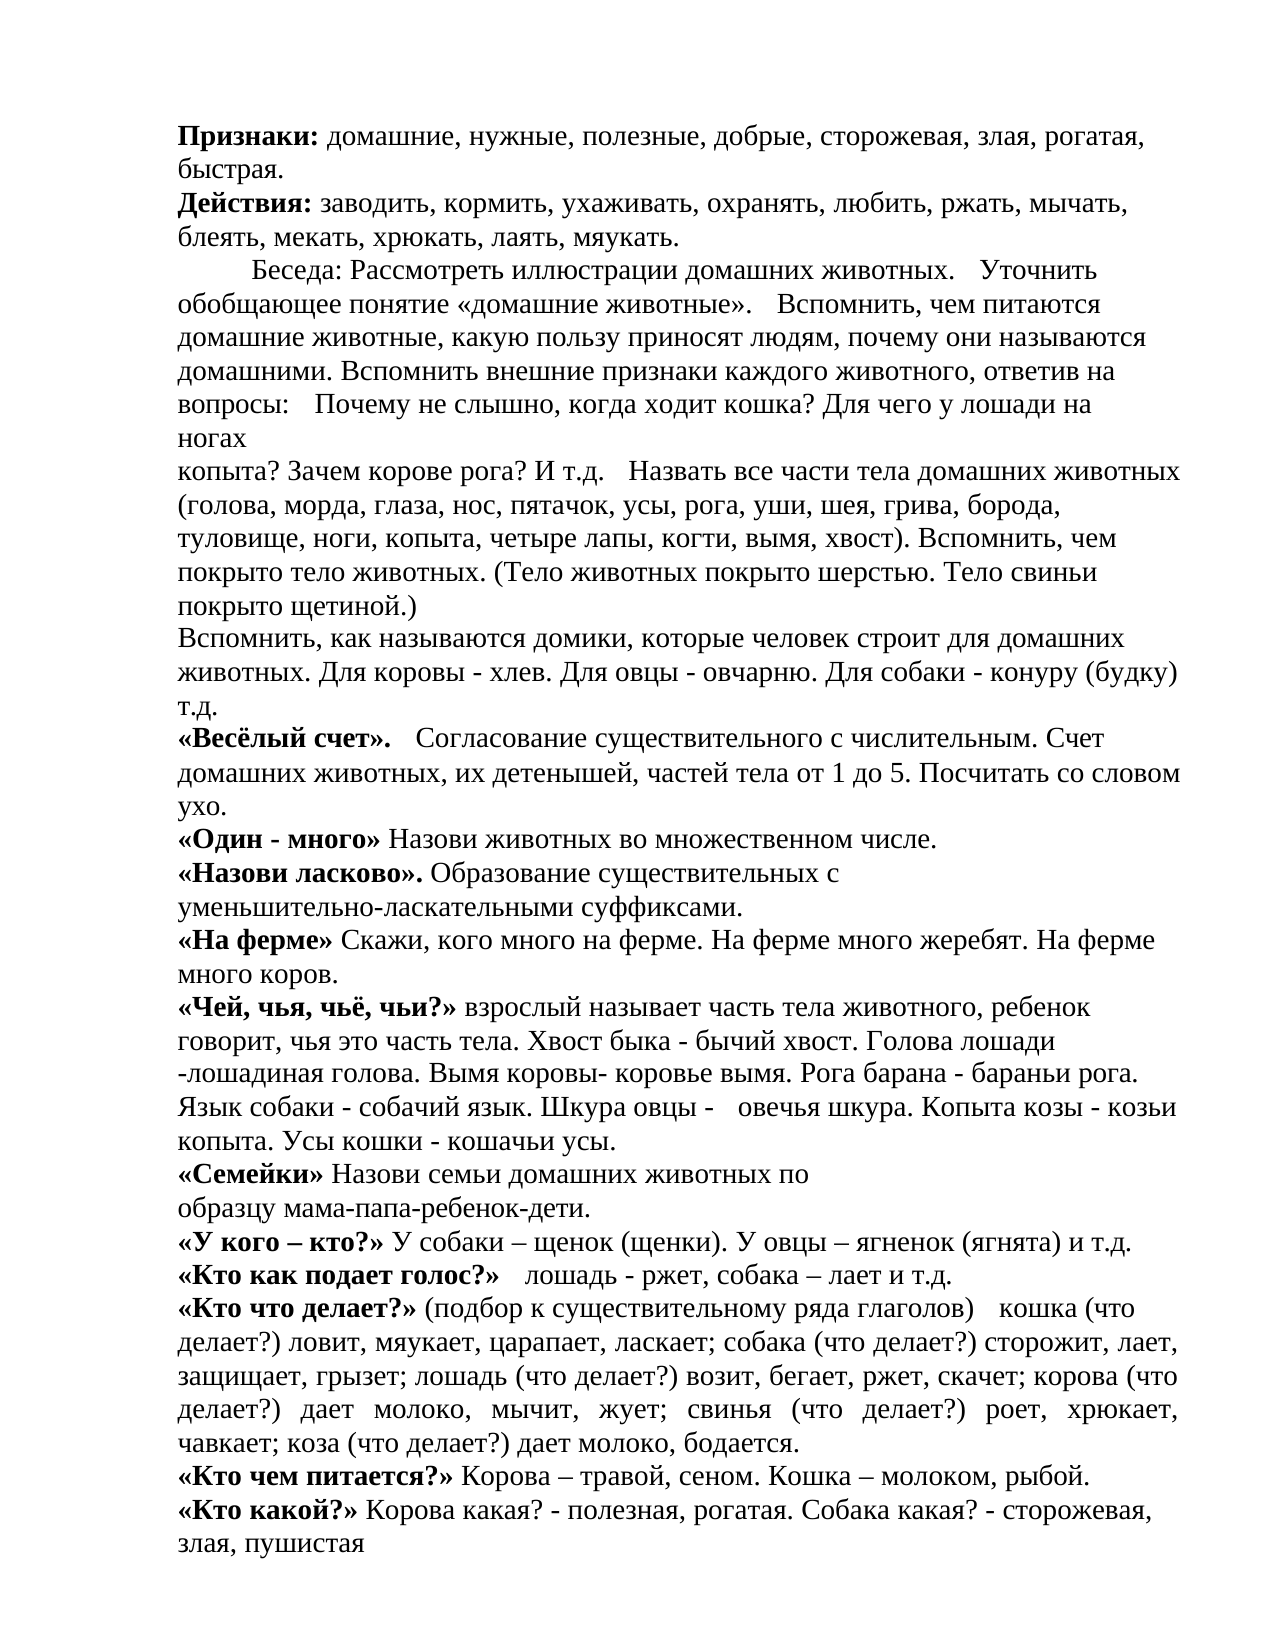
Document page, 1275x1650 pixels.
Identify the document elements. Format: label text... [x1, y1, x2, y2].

text «Один - много» Назови животных во множественном числе. [177, 822, 1198, 855]
text «Назови ласково». Образование существительных с уменьшительно-ласкательными суффиксами. [177, 855, 839, 922]
text копыта? Зачем корове рога? И т.д. Назвать все части тела домашних животных (голова, морда, глаза, нос, пятачок, усы, рога, уши, шея, грива, борода, туловище, ноги, копыта, четыре лапы, когти, вымя, хвост). Вспомнить, чем [177, 453, 1181, 554]
text «Весёлый счет». Согласование существительного с числительным. Счет [177, 721, 1198, 755]
text «Кто какой?» Корова какая? - полезная, рогатая. Собака какая? - сторожевая, злая, пушистая [177, 1492, 1153, 1559]
text «Семейки» Назови семьи домашних животных по образцу мама-папа-ребенок-дети. [177, 1157, 915, 1224]
text «Кто что делает?» (подбор к существительному ряда глаголов) кошка (что [177, 1291, 1198, 1324]
text Признаки: домашние, нужные, полезные, добрые, сторожевая, злая, рогатая, быстрая. [177, 118, 1198, 185]
text «На ферме» Скажи, кого много на ферме. На ферме много жеребят. На ферме много коров. [177, 922, 1198, 989]
text «Кто чем питается?» Корова – травой, сеном. Кошка – молоком, рыбой. [177, 1458, 1198, 1492]
text делает?) ловит, мяукает, царапает, ласкает; собака (что делает?) сторожит, лает, защищает, грызет; лошадь (что делает?) возит, бегает, ржет, скачет; корова (что делает?) дает молоко, мычит, жует; свинья (что делает?) роет, хрюкает, чавкает; коза (что делает?) дает молоко, бодается. [177, 1324, 1178, 1458]
text покрыто тело животных. (Тело животных покрыто шерстью. Тело свиньи покрыто щетиной.) [177, 554, 1185, 621]
text «У кого – кто?» У собаки – щенок (щенки). У овцы – ягненок (ягнята) и т.д. [177, 1224, 1198, 1257]
text «Чей, чья, чьё, чьи?» взрослый называет часть тела животного, ребенок говорит, чья это часть тела. Хвост быка - бычий хвост. Голова лошади [177, 989, 1185, 1057]
text «Кто как подает голос?» лошадь - ржет, собака – лает и т.д. [177, 1257, 1198, 1291]
text Вспомнить, как называются домики, которые человек строит для домашних [177, 621, 1198, 654]
text -лошадиная голова. Вымя коровы- коровье вымя. Рога барана - бараньи рога. [177, 1057, 1198, 1089]
text животных. Для коровы - хлев. Для овцы - овчарню. Для собаки - конуру (будку) т.д. [177, 654, 1198, 721]
text Язык собаки - собачий язык. Шкура овцы - овечья шкура. Копыта козы - козьи копыта. Усы кошки - кошачьи усы. [177, 1089, 1177, 1157]
text Беседа: Рассмотреть иллюстрации домашних животных. Уточнить обобщающее понятие «домашние животные». Вспомнить, чем питаются домашние животные, какую пользу приносят людям, почему они называются домашними. Вспомнить внешние признаки каждого животного, ответив на вопросы: Почему не слышно, когда ходит кошка? Для чего у лошади на ногах [177, 252, 1168, 453]
text Действия: заводить, кормить, ухаживать, охранять, любить, ржать, мычать, блеять, мекать, хрюкать, лаять, мяукать. [177, 185, 1198, 252]
text домашних животных, их детенышей, частей тела от 1 до 5. Посчитать со словом ухо. [177, 755, 1185, 822]
